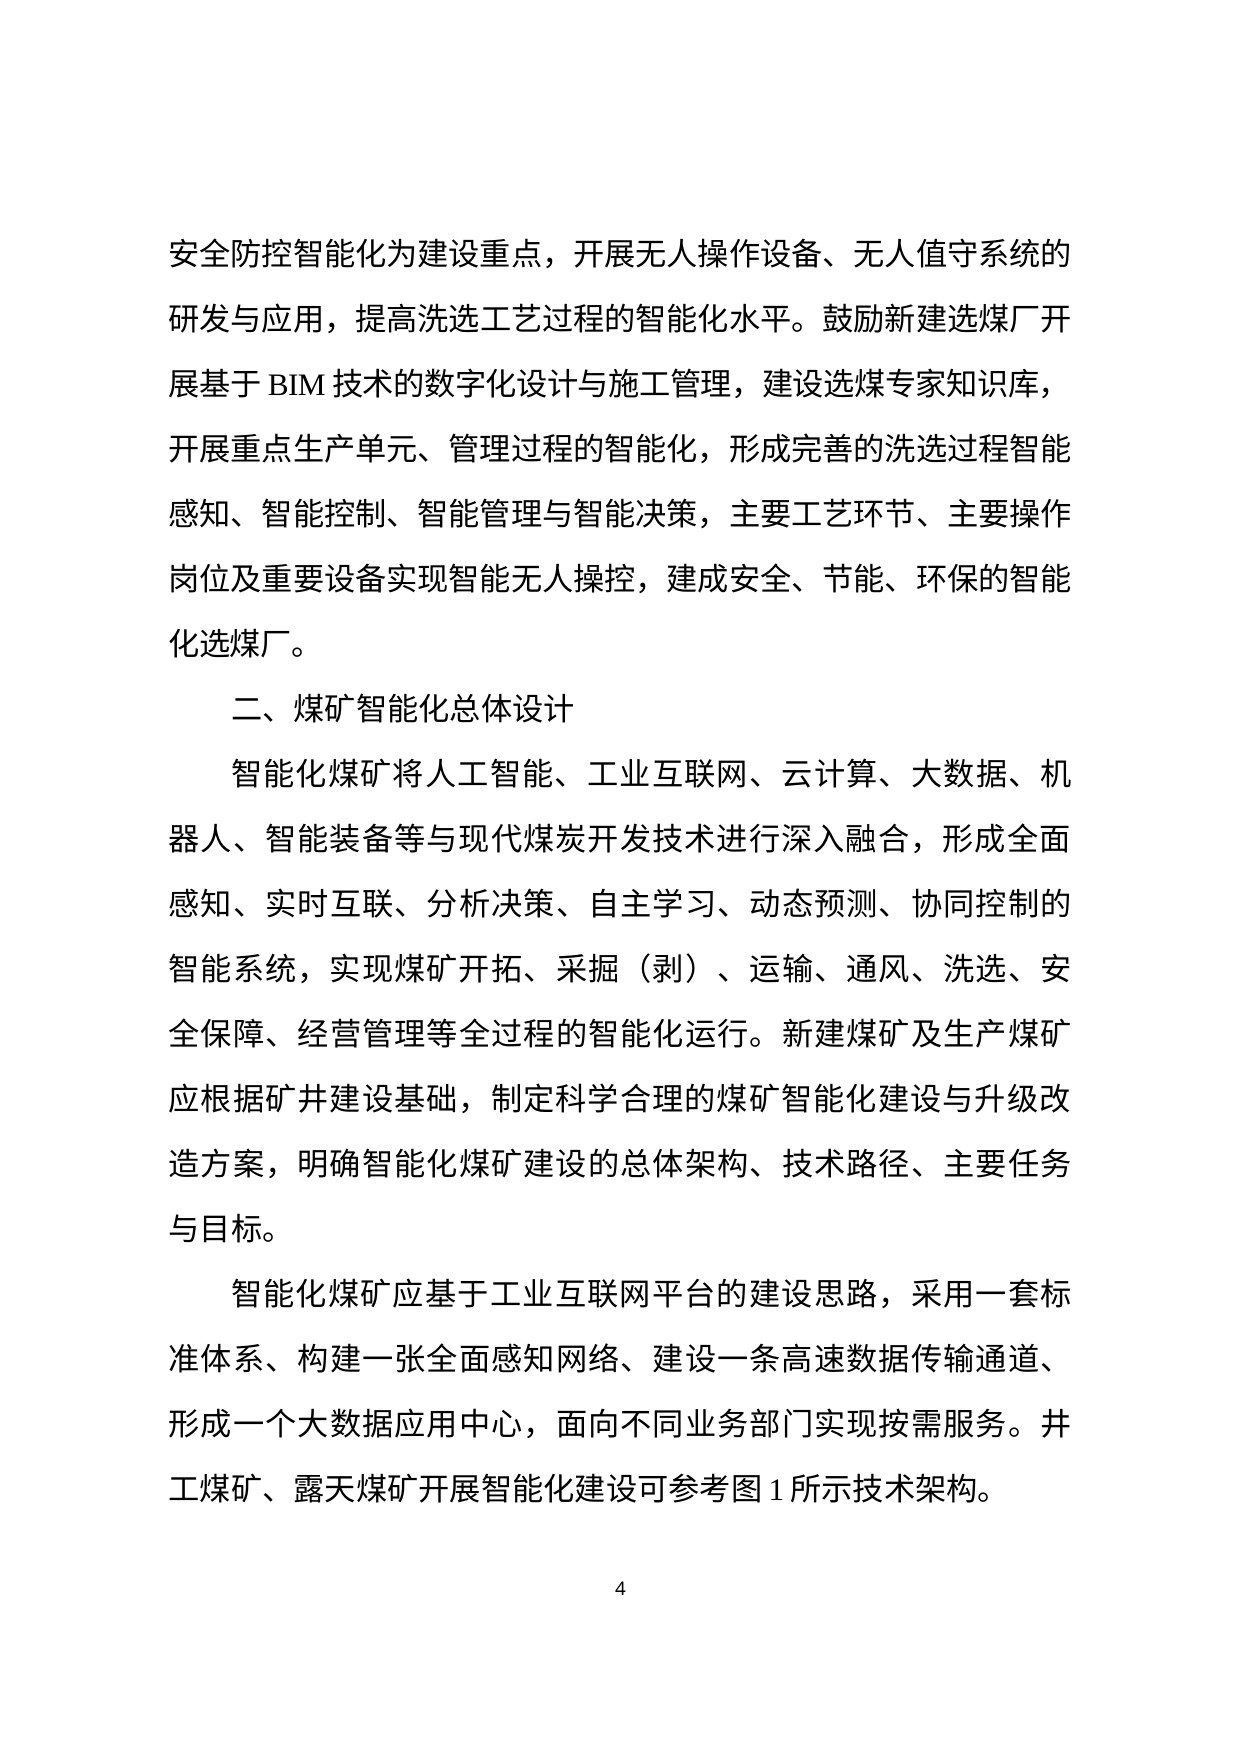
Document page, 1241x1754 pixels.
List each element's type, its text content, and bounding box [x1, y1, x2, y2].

text 智能化煤矿应基于工业互联网平台的建设思路，采用一套标准体系、构建一张全面感知网络、建设一条高速数据传输通道、形成一个大数据应用中心，面向不同业务部门实现按需服务。井工煤矿、露天煤矿开展智能化建设可参考图1所示技术架构。 [168, 1259, 1072, 1519]
subtitle 二、煤矿智能化总体设计 [168, 674, 1072, 739]
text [168, 219, 1072, 674]
text 智能化煤矿将人工智能、工业互联网、云计算、大数据、机器人、智能装备等与现代煤炭开发技术进行深入融合，形成全面感知、实时互联、分析决策、自主学习、动态预测、协同控制的智能系统，实现煤矿开拓、采掘（剥）、运输、通风、洗选、安全保障、经营管理等全过程的智能化运行。新建煤矿及生产煤矿应根据矿井建设基础，制定科学合理的煤矿智能化建设与升级改造方案，明确智能化煤矿建设的总体架构、技术路径、主要任务与目标。 [168, 739, 1072, 1259]
